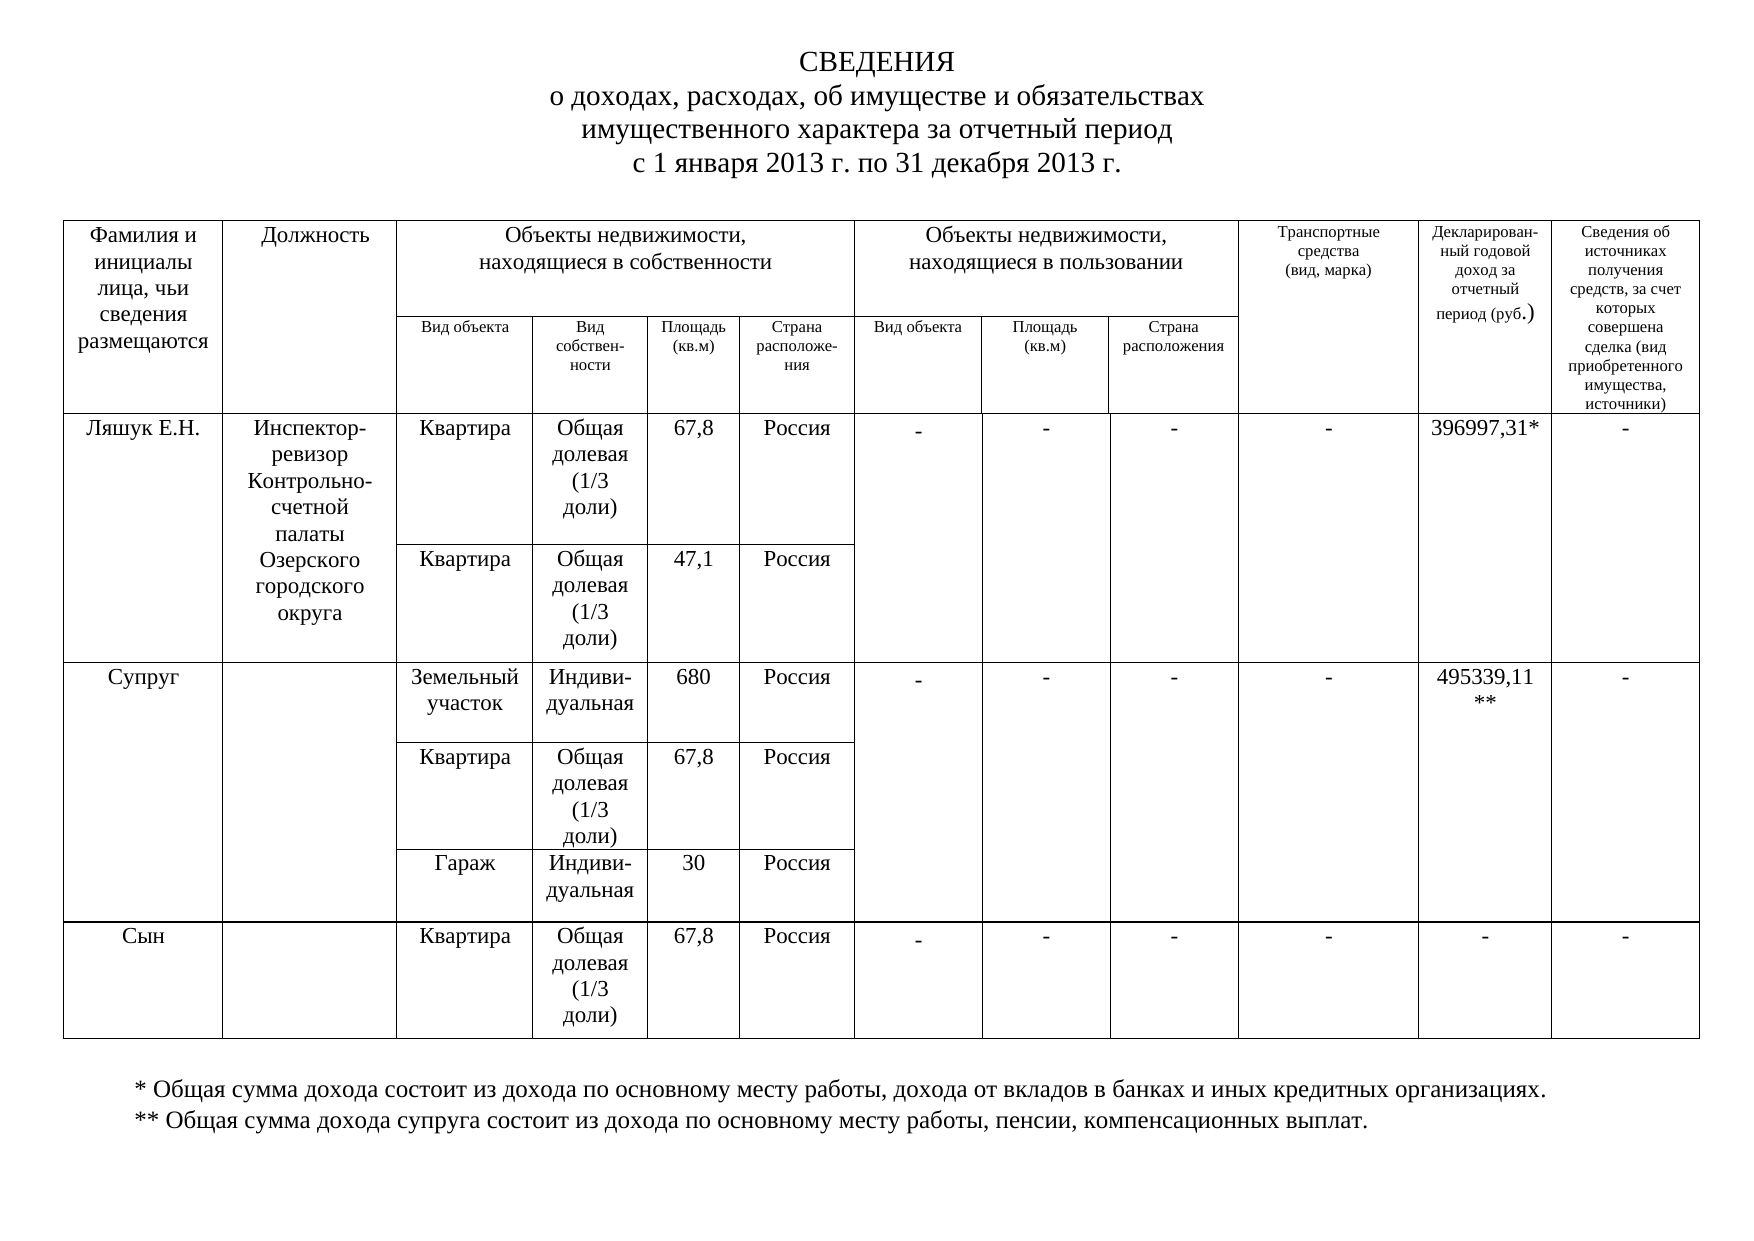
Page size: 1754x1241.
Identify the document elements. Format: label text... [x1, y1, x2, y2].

table_cell Общая долевая (1/3 доли) [533, 743, 647, 848]
table_cell Вид объекта [855, 317, 981, 413]
text о доходах, расходах, об имуществе и обязательствах [75, 78, 1679, 111]
text СВЕДЕНИЯ [75, 44, 1679, 78]
table_cell 30 [648, 850, 739, 921]
table_cell Вид объекта [397, 317, 532, 413]
table_header Транспортные средства (вид, марка) [1239, 221, 1418, 413]
table_cell - [1552, 923, 1699, 1037]
table_cell Инспектор-ревизор Контрольно-счетной палаты Озерского городского округа [223, 414, 396, 662]
list * Общая сумма дохода состоит из дохода по основному месту работы, дохода от вкладов в банках и иных кредитных организациях. [134, 1073, 1679, 1104]
table_cell [223, 663, 396, 921]
table_cell Земельный участок [397, 663, 532, 742]
table_cell [223, 923, 396, 1037]
table_header Фамилия и инициалы лица, чьи сведения размещаются [64, 221, 222, 413]
table_cell - [855, 923, 982, 1037]
table_cell - [1552, 414, 1699, 662]
table_cell Общая долевая (1/3 доли) [533, 545, 647, 662]
table_cell Индиви-дуальная [533, 663, 647, 742]
table_cell Супруг [64, 663, 222, 921]
table_cell - [983, 923, 1110, 1037]
table_cell - [983, 663, 1110, 921]
table_cell - [1552, 663, 1699, 921]
table_cell - [1111, 414, 1238, 662]
table_cell 67,8 [648, 743, 739, 848]
text с 1 января 2013 г. по 31 декабря 2013 г. [75, 145, 1679, 178]
table_cell Площадь (кв.м) [982, 317, 1108, 413]
table_cell Общая долевая (1/3 доли) [533, 923, 647, 1037]
table_cell Страна расположения [1109, 317, 1238, 413]
table_cell - [983, 414, 1110, 662]
table_cell 67,8 [648, 923, 739, 1037]
table_header Сведения об источниках получения средств, за счет которых совершена сделка (вид приобретенного имущества, источники) [1552, 221, 1699, 413]
table_cell - [1239, 414, 1418, 662]
table_header Должность [223, 221, 396, 413]
table_cell Вид собствен-ности [533, 317, 647, 413]
table_cell Сын [64, 923, 222, 1037]
table_cell Индиви-дуальная [533, 850, 647, 921]
table_cell Квартира [397, 414, 532, 544]
table_cell 396997,31* [1419, 414, 1551, 662]
table_cell - [1239, 923, 1418, 1037]
table_header Объекты недвижимости, находящиеся в собственности [397, 221, 854, 316]
table_cell Общая долевая (1/3 доли) [533, 414, 647, 544]
table_cell 680 [648, 663, 739, 742]
table_cell Россия [740, 545, 854, 662]
table_cell Россия [740, 743, 854, 848]
table_cell - [1111, 663, 1238, 921]
table_cell Россия [740, 850, 854, 921]
table_cell - [1111, 923, 1238, 1037]
table_cell - [1419, 923, 1551, 1037]
table_cell 67,8 [648, 414, 739, 544]
table_cell Площадь (кв.м) [648, 317, 739, 413]
table_cell - [855, 414, 982, 662]
table_cell Ляшук Е.Н. [64, 414, 222, 662]
text имущественного характера за отчетный период [75, 111, 1679, 145]
table_cell Гараж [397, 850, 532, 921]
table_cell - [855, 663, 982, 921]
table_cell Квартира [397, 545, 532, 662]
list ** Общая сумма дохода супруга состоит из дохода по основному месту работы, пенсии, компенсационных выплат. [134, 1104, 1679, 1135]
table_header Объекты недвижимости, находящиеся в пользовании [855, 221, 1238, 316]
table_cell Россия [740, 923, 854, 1037]
table_cell Страна расположе-ния [740, 317, 854, 413]
table_cell Россия [740, 414, 854, 544]
table_cell Квартира [397, 923, 532, 1037]
table_cell - [1239, 663, 1418, 921]
table_cell 495339,11 ** [1419, 663, 1551, 921]
table_cell Квартира [397, 743, 532, 848]
table_cell Россия [740, 663, 854, 742]
table_header Декларирован-ный годовой доход за отчетный период (руб.) [1419, 221, 1551, 413]
table_cell 47,1 [648, 545, 739, 662]
